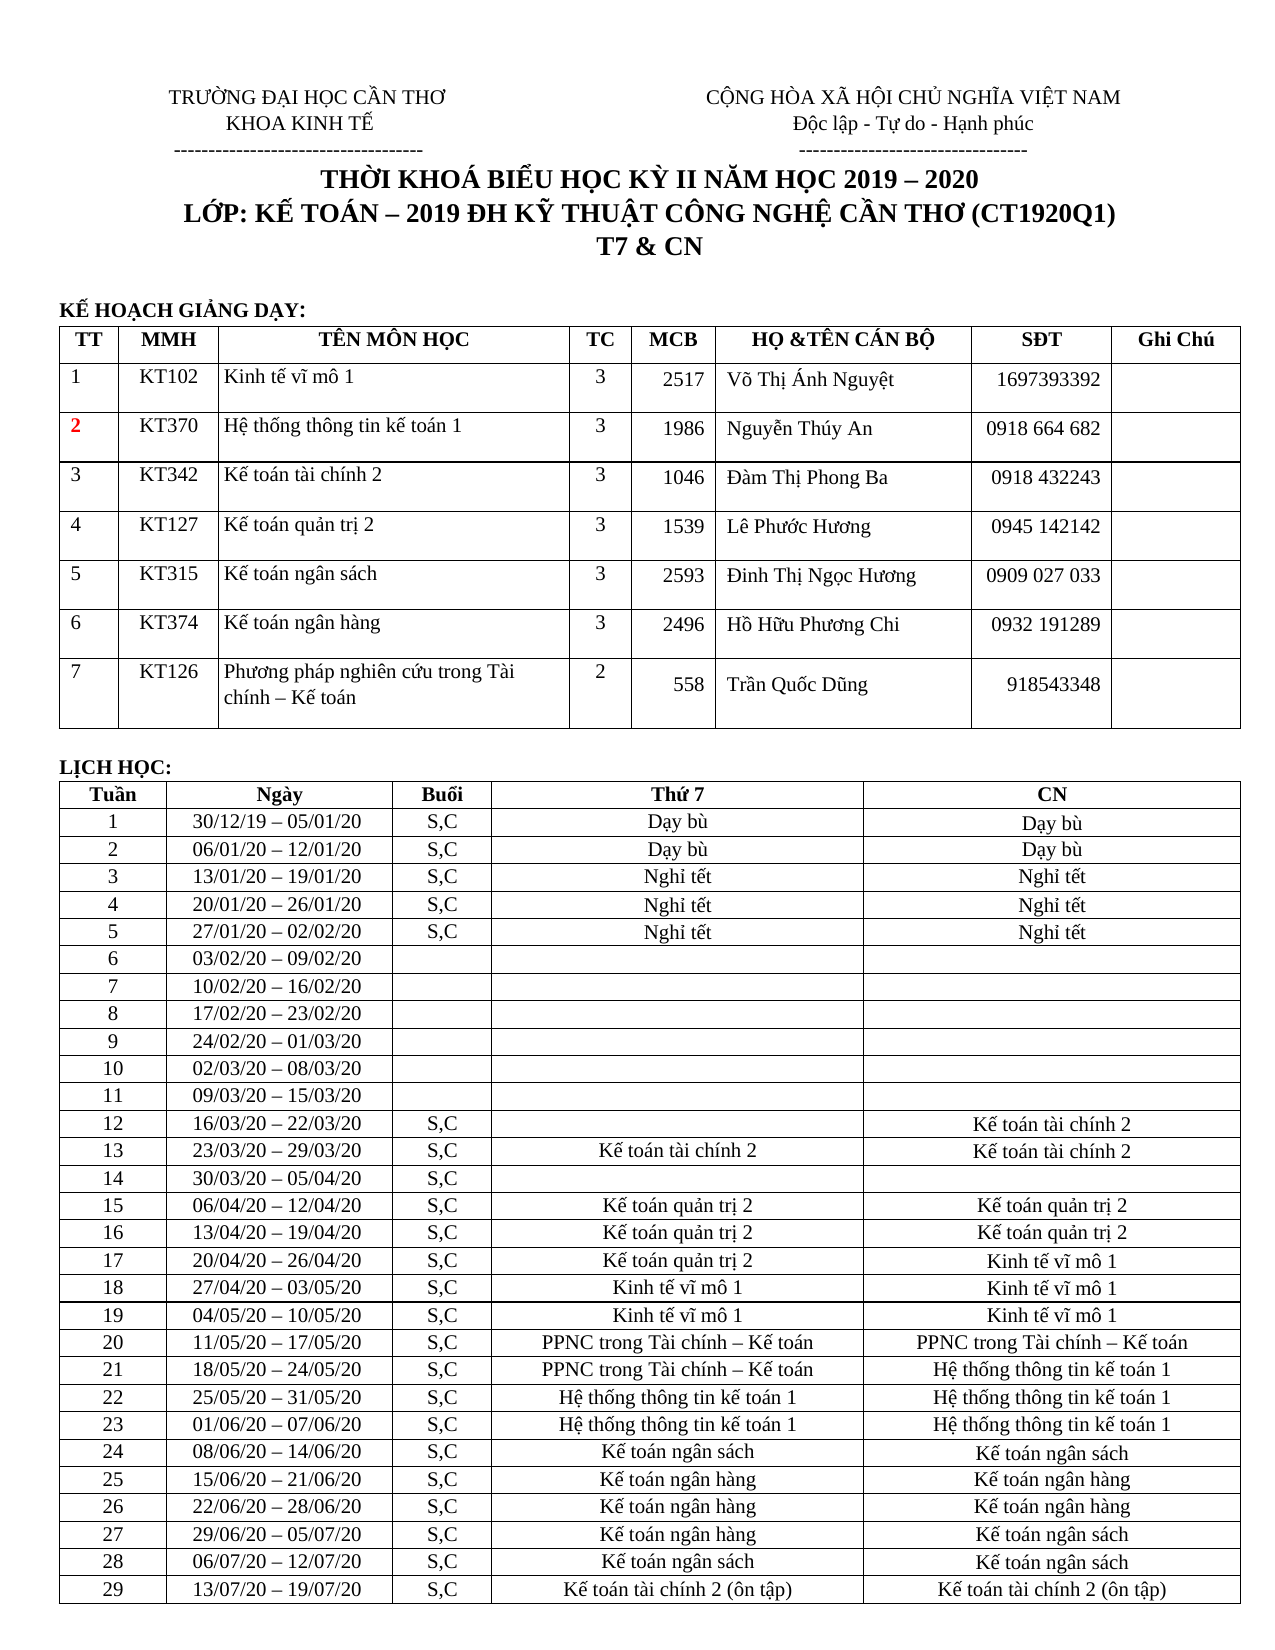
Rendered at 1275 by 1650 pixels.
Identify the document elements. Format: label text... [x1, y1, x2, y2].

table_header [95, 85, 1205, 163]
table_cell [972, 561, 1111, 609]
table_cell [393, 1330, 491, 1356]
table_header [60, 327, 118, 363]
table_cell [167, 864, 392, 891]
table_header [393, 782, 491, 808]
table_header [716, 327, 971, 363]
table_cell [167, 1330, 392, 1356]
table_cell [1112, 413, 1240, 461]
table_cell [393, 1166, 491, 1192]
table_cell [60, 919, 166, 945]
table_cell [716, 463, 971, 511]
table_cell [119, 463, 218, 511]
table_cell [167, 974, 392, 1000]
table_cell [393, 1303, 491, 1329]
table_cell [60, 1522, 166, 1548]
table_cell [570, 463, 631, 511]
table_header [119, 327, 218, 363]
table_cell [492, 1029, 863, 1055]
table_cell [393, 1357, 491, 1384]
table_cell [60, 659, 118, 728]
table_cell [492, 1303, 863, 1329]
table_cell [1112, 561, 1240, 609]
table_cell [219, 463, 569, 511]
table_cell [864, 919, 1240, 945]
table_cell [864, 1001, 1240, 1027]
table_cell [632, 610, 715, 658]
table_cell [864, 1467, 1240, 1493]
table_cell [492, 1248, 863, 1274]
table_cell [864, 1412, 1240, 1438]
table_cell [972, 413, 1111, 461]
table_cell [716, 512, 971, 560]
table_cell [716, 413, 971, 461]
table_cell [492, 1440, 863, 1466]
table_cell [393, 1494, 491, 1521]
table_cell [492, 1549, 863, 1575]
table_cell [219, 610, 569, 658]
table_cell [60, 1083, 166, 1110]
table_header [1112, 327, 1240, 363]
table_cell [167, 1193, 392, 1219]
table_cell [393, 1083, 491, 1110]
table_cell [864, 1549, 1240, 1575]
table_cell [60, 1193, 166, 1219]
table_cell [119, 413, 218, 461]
text THỜI KHOÁ BIỂU HỌC KỲ II NĂM HỌC 2019 – 2020 [59, 163, 1240, 194]
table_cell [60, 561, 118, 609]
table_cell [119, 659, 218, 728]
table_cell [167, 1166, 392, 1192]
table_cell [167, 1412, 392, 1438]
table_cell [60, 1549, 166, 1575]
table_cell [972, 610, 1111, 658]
text T7 & CN [59, 230, 1240, 262]
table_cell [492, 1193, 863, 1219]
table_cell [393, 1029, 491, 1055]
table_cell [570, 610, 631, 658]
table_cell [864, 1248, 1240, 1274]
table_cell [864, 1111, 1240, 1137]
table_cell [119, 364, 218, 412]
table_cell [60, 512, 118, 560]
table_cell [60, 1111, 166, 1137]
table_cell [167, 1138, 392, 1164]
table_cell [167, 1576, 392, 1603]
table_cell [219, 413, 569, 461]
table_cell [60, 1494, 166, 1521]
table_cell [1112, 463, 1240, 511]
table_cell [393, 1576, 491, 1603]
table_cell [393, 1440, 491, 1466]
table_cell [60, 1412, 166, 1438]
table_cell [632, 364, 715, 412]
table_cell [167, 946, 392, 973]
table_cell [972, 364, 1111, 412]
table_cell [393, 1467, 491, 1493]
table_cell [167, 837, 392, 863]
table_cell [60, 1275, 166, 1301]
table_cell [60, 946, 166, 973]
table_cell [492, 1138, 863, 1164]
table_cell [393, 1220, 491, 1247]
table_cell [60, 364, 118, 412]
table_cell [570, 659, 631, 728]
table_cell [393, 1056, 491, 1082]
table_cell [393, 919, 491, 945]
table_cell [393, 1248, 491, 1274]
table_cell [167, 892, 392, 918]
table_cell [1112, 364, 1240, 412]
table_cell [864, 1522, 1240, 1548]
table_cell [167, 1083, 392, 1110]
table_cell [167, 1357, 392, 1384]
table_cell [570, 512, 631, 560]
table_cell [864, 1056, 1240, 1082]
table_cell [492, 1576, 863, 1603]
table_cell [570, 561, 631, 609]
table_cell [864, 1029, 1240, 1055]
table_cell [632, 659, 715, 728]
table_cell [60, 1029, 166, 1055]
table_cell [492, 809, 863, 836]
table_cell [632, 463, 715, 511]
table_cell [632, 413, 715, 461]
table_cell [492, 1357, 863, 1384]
text KẾ HOẠCH GIẢNG DẠY: [59, 295, 1240, 323]
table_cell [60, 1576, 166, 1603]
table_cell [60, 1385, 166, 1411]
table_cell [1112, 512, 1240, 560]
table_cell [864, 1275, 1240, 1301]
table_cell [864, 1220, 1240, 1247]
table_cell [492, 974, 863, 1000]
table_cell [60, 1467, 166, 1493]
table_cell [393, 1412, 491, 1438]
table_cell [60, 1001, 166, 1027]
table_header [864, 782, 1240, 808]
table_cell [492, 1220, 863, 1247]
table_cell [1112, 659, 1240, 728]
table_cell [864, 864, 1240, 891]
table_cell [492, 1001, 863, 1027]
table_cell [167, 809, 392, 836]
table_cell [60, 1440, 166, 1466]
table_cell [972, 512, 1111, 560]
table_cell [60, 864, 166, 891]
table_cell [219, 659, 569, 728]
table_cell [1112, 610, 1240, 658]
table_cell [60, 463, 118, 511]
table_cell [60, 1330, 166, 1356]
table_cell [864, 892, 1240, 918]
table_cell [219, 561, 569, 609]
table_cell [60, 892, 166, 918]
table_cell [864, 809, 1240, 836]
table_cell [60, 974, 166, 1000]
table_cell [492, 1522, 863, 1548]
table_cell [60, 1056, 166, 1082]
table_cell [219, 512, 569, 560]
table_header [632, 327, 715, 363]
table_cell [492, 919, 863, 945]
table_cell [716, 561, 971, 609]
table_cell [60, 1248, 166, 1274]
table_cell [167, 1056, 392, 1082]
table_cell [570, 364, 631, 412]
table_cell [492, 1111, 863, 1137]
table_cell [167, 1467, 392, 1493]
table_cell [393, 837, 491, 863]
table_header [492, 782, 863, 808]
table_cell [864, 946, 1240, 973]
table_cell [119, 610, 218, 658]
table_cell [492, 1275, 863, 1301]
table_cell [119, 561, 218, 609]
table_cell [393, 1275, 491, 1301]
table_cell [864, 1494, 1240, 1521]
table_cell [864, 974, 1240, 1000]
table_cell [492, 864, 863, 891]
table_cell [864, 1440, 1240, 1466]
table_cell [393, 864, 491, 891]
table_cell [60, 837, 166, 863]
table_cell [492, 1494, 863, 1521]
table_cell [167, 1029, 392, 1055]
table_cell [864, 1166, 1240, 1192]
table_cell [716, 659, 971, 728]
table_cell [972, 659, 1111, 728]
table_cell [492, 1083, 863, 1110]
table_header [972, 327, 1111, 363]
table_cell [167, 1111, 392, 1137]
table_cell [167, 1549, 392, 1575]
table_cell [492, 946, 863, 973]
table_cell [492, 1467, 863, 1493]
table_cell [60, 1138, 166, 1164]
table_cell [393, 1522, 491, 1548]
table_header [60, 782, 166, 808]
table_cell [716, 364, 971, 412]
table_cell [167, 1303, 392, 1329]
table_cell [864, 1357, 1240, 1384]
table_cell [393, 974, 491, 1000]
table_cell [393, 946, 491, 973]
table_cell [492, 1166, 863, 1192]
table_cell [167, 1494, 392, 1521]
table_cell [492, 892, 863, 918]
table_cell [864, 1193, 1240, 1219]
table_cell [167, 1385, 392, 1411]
text LỊCH HỌC: [59, 755, 1240, 779]
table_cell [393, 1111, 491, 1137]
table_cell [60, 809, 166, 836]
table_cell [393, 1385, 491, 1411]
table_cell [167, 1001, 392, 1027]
text LỚP: KẾ TOÁN – 2019 ĐH KỸ THUẬT CÔNG NGHỆ CẦN THƠ (CT1920Q1) [59, 197, 1240, 228]
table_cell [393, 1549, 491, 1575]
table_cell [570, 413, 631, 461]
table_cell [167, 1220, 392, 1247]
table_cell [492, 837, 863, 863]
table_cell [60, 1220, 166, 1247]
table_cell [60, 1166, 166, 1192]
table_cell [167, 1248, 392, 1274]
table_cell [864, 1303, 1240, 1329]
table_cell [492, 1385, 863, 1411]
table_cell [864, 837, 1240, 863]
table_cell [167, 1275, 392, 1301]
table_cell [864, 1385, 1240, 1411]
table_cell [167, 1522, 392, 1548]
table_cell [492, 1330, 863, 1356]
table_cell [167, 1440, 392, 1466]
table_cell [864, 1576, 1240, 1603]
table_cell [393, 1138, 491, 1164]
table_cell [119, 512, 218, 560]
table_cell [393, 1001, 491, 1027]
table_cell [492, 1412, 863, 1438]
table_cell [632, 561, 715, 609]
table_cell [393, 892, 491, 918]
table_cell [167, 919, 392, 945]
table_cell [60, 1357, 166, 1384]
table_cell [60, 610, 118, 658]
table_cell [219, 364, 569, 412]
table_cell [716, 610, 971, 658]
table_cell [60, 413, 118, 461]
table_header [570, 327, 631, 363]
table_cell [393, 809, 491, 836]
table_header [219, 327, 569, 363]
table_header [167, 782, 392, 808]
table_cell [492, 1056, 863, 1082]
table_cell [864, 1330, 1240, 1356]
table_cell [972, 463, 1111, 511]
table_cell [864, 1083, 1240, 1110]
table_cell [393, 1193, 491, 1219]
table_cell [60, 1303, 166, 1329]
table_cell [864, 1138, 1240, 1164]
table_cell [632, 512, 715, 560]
